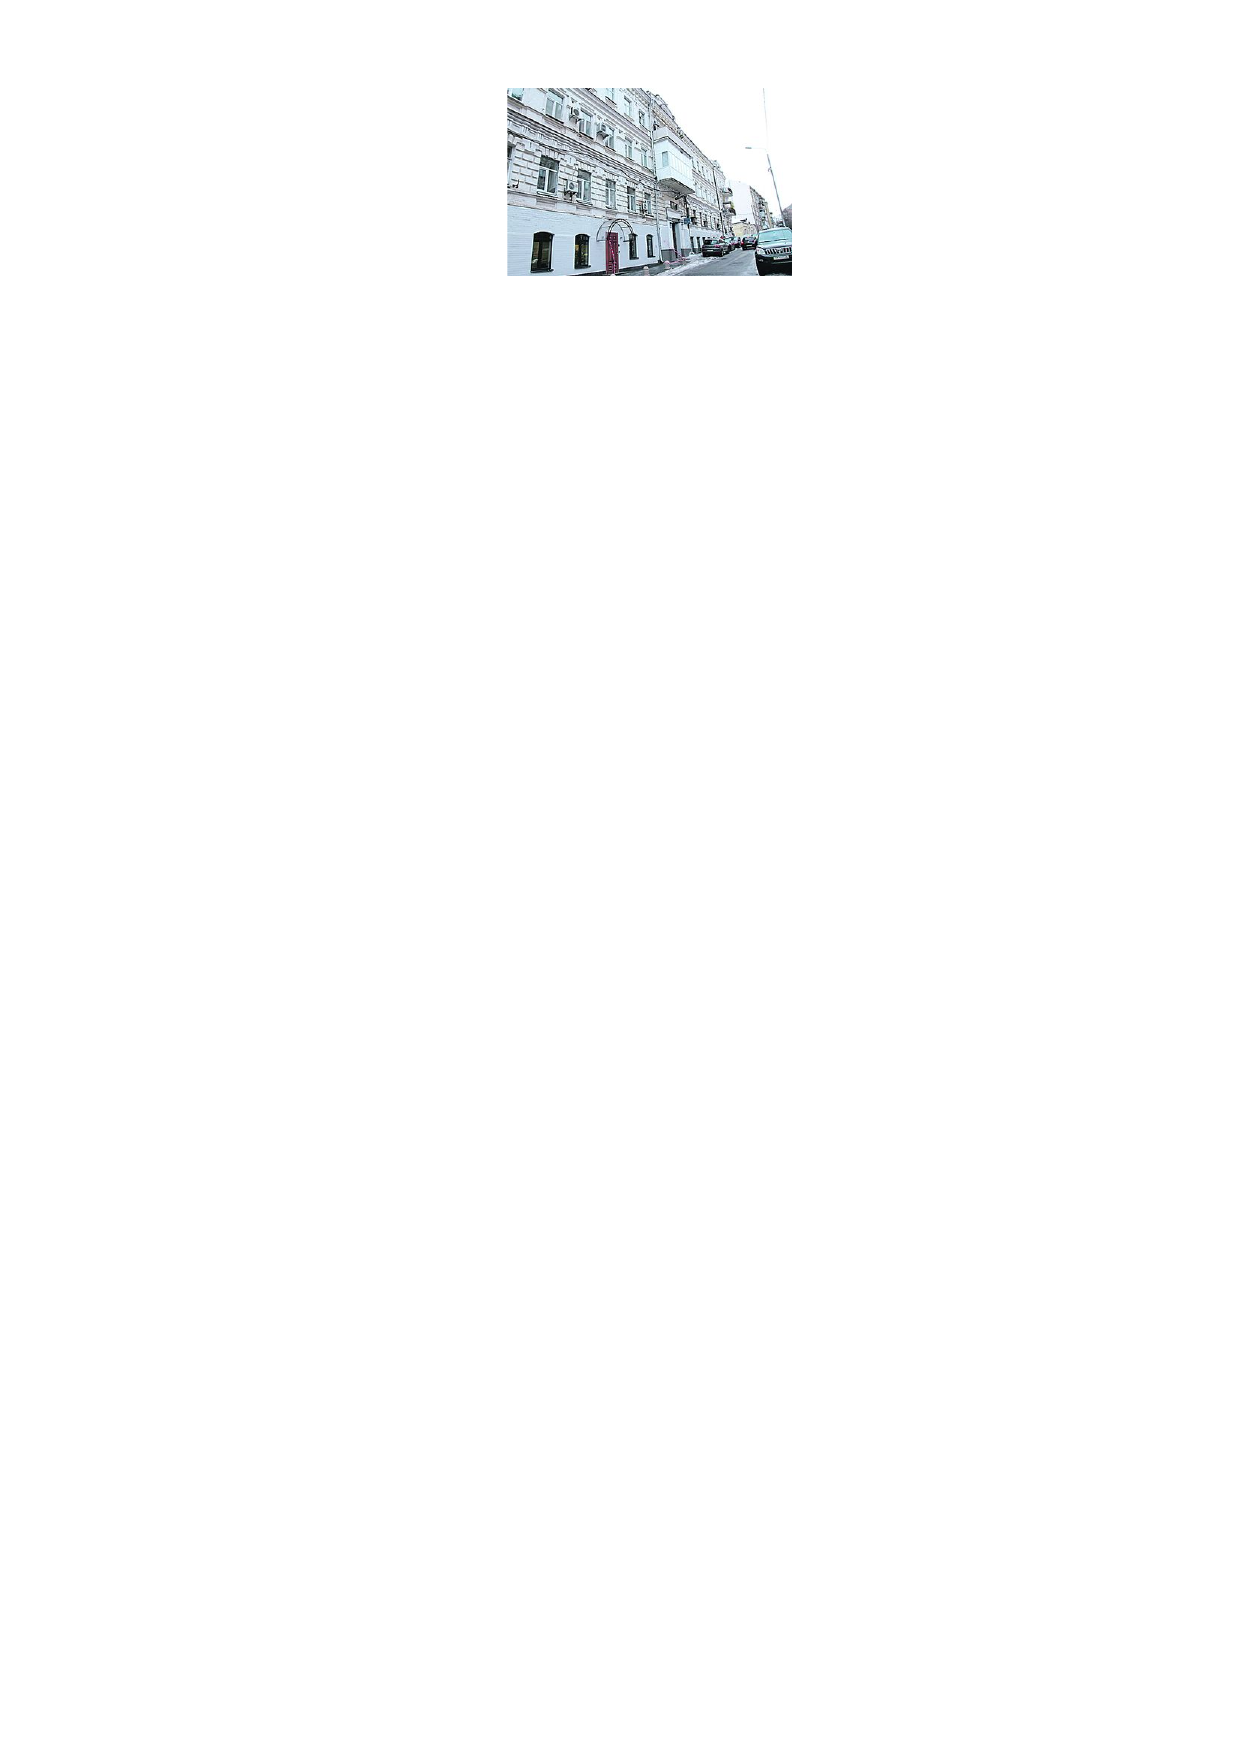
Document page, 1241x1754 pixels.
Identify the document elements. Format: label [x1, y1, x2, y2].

picture [507, 88, 792, 276]
